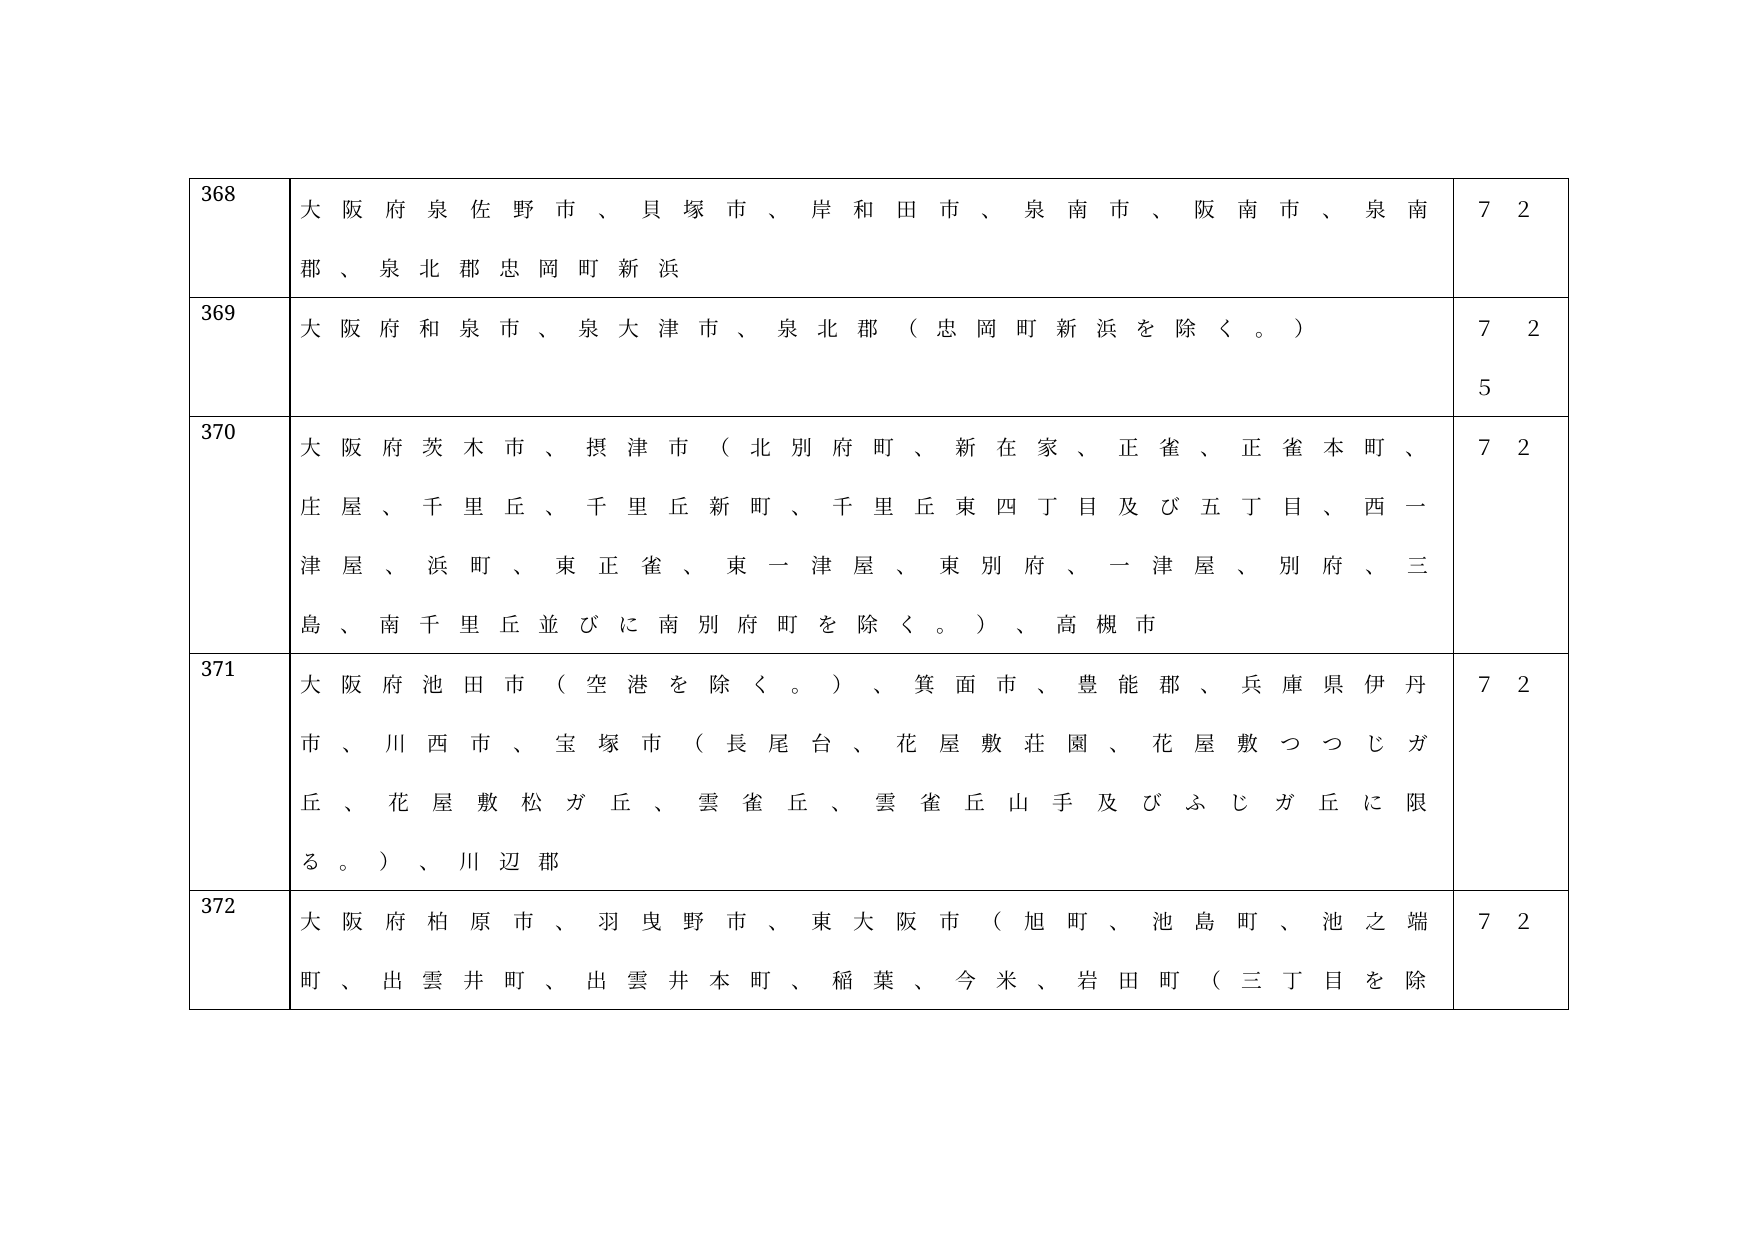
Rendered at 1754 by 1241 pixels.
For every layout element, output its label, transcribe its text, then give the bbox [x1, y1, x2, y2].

table_cell 371 [190, 654, 289, 889]
table_cell ７２ [1454, 179, 1568, 297]
table_cell ７２５ [1454, 298, 1568, 416]
table_cell ７２ [1454, 417, 1568, 653]
table_cell 368 [190, 179, 289, 297]
table_cell ７２ [1454, 654, 1568, 889]
table_cell 372 [190, 891, 289, 1008]
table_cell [291, 891, 1453, 1008]
table_cell 大阪府池田市（空港を除く。）、箕面市、豊能郡、兵庫県伊丹市、川西市、宝塚市（長尾台、花屋敷荘園、花屋敷つつじガ丘、花屋敷松ガ丘、雲雀丘、雲雀丘山手及びふじガ丘に限る。）、川辺郡 [291, 654, 1453, 889]
table_cell 370 [190, 417, 289, 653]
table_cell 大阪府茨木市、摂津市（北別府町、新在家、正雀、正雀本町、庄屋、千里丘、千里丘新町、千里丘東四丁目及び五丁目、西一津屋、浜町、東正雀、東一津屋、東別府、一津屋、別府、三島、南千里丘並びに南別府町を除く。）、高槻市 [291, 417, 1453, 653]
table_cell 大阪府泉佐野市、貝塚市、岸和田市、泉南市、阪南市、泉南郡、泉北郡忠岡町新浜 [291, 179, 1453, 297]
table_cell 369 [190, 298, 289, 416]
table_cell 大阪府和泉市、泉大津市、泉北郡（忠岡町新浜を除く。） [291, 298, 1453, 416]
table_cell ７２ [1454, 891, 1568, 1008]
